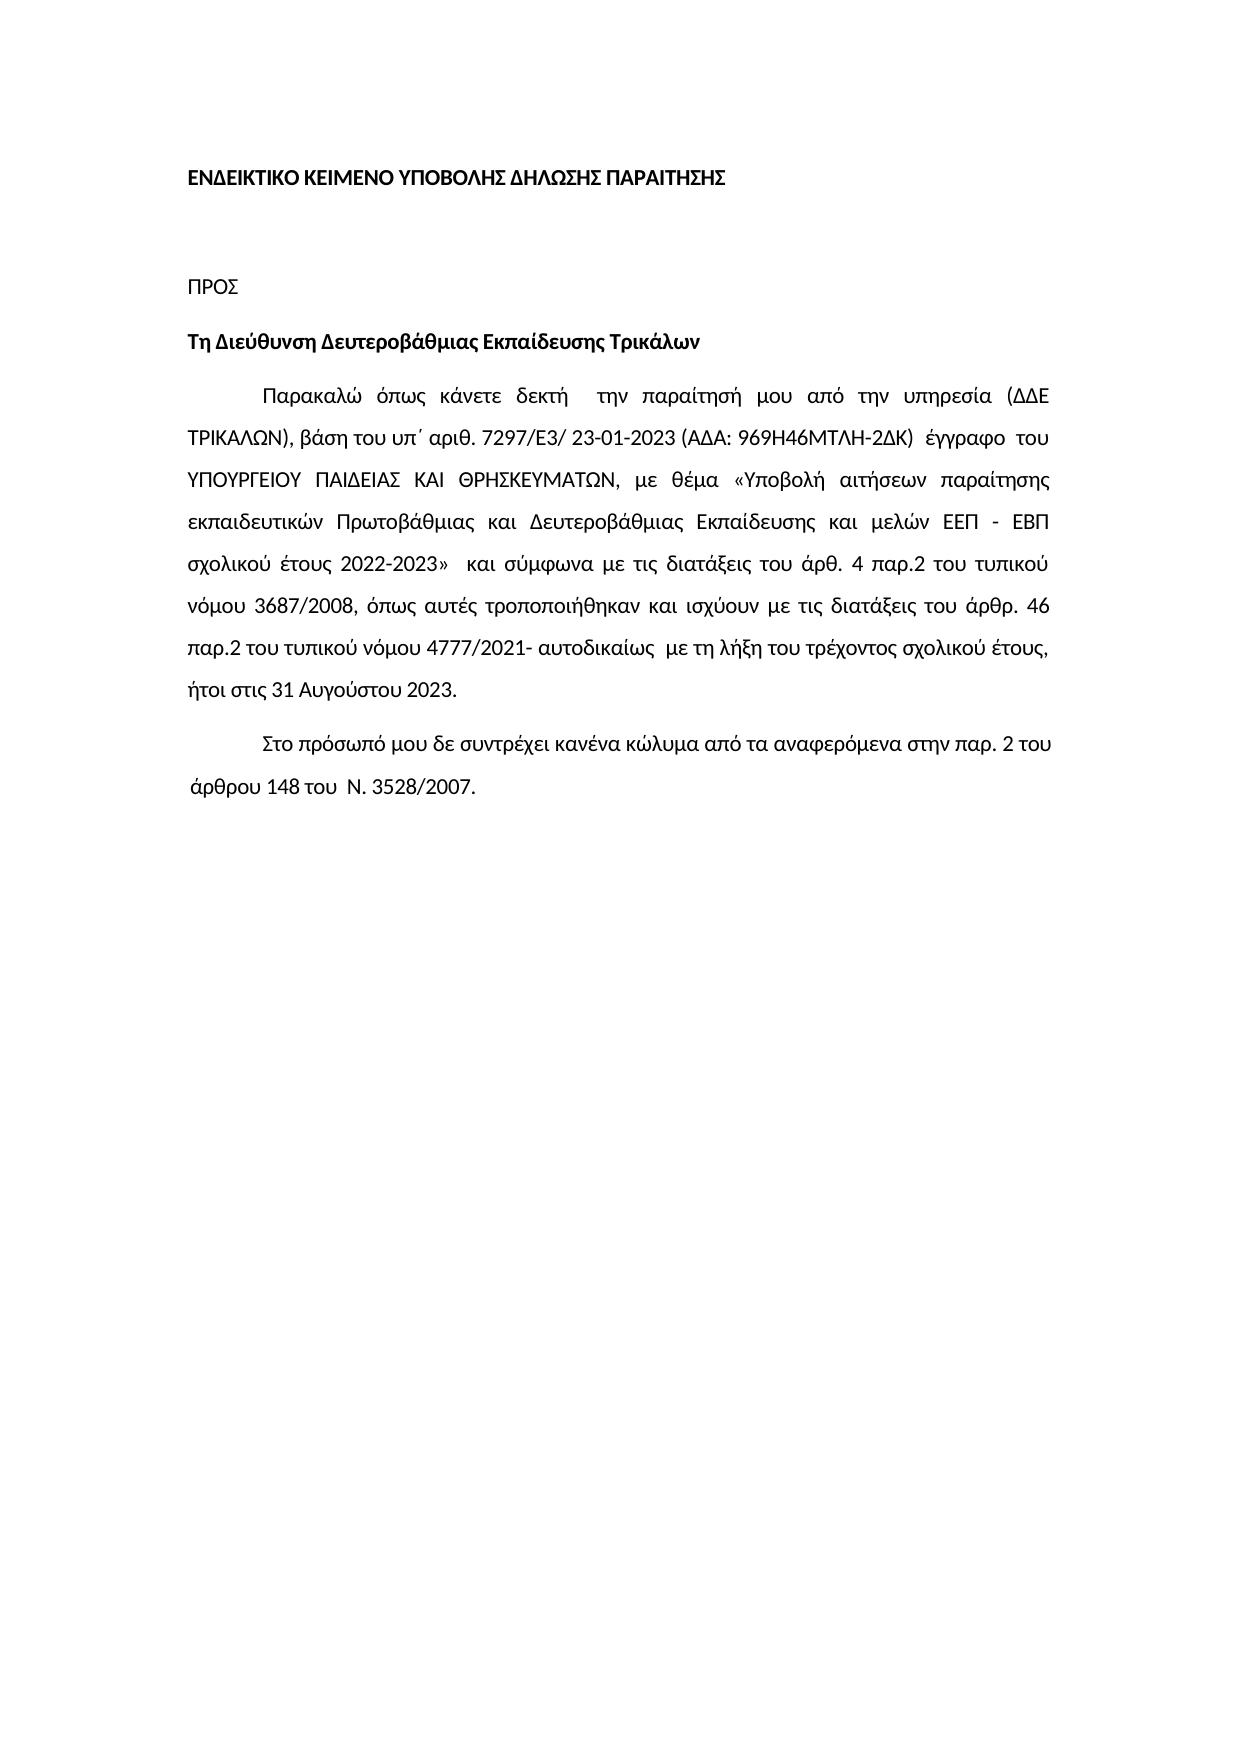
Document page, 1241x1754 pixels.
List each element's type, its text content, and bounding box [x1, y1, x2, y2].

text Στο πρόσωπό μου δε συντρέχει κανένα κώλυμα από τα αναφερόμενα στην παρ. 2 του άρθρου 148 του Ν. 3528/2007. [190, 717, 1053, 803]
text Ενδεικτικό κείμενο ΥΠΟΒΟΛΗΣ ΔΗΛΩΣΗΣ ΠΑΡΑΙΤΗΣΗΣ [187, 163, 1050, 191]
text Παρακαλώ όπως κάνετε δεκτή την παραίτησή μου από την υπηρεσία (ΔΔΕ ΤΡΙΚΑΛΩΝ), βάση του υπ΄ αριθ. 7297/Ε3/ 23-01-2023 (ΑΔΑ: 969Η46ΜΤΛΗ-2ΔΚ) έγγραφο του ΥΠΟΥΡΓΕΙΟΥ ΠΑΙΔΕΙΑΣ ΚΑΙ ΘΡΗΣΚΕΥΜΑΤΩΝ, με θέμα «Υποβολή αιτήσεων παραίτησης εκπαιδευτικών Πρωτοβάθμιας και Δευτεροβάθμιας Εκπαίδευσης και μελών ΕΕΠ - ΕΒΠ σχολικού έτους 2022-2023» και σύμφωνα με τις διατάξεις του άρθ. 4 παρ.2 του τυπικού νόμου 3687/2008, όπως αυτές τροποποιήθηκαν και ισχύουν με τις διατάξεις του άρθρ. 46 παρ.2 του τυπικού νόμου 4777/2021- αυτοδικαίως με τη λήξη του τρέχοντος σχολικού έτους, ήτοι στις 31 Αυγούστου 2023. [187, 381, 1050, 703]
text Τη Διεύθυνση Δευτεροβάθμιας Εκπαίδευσης Τρικάλων [187, 327, 1050, 355]
text ΠΡΟΣ [187, 272, 1050, 300]
